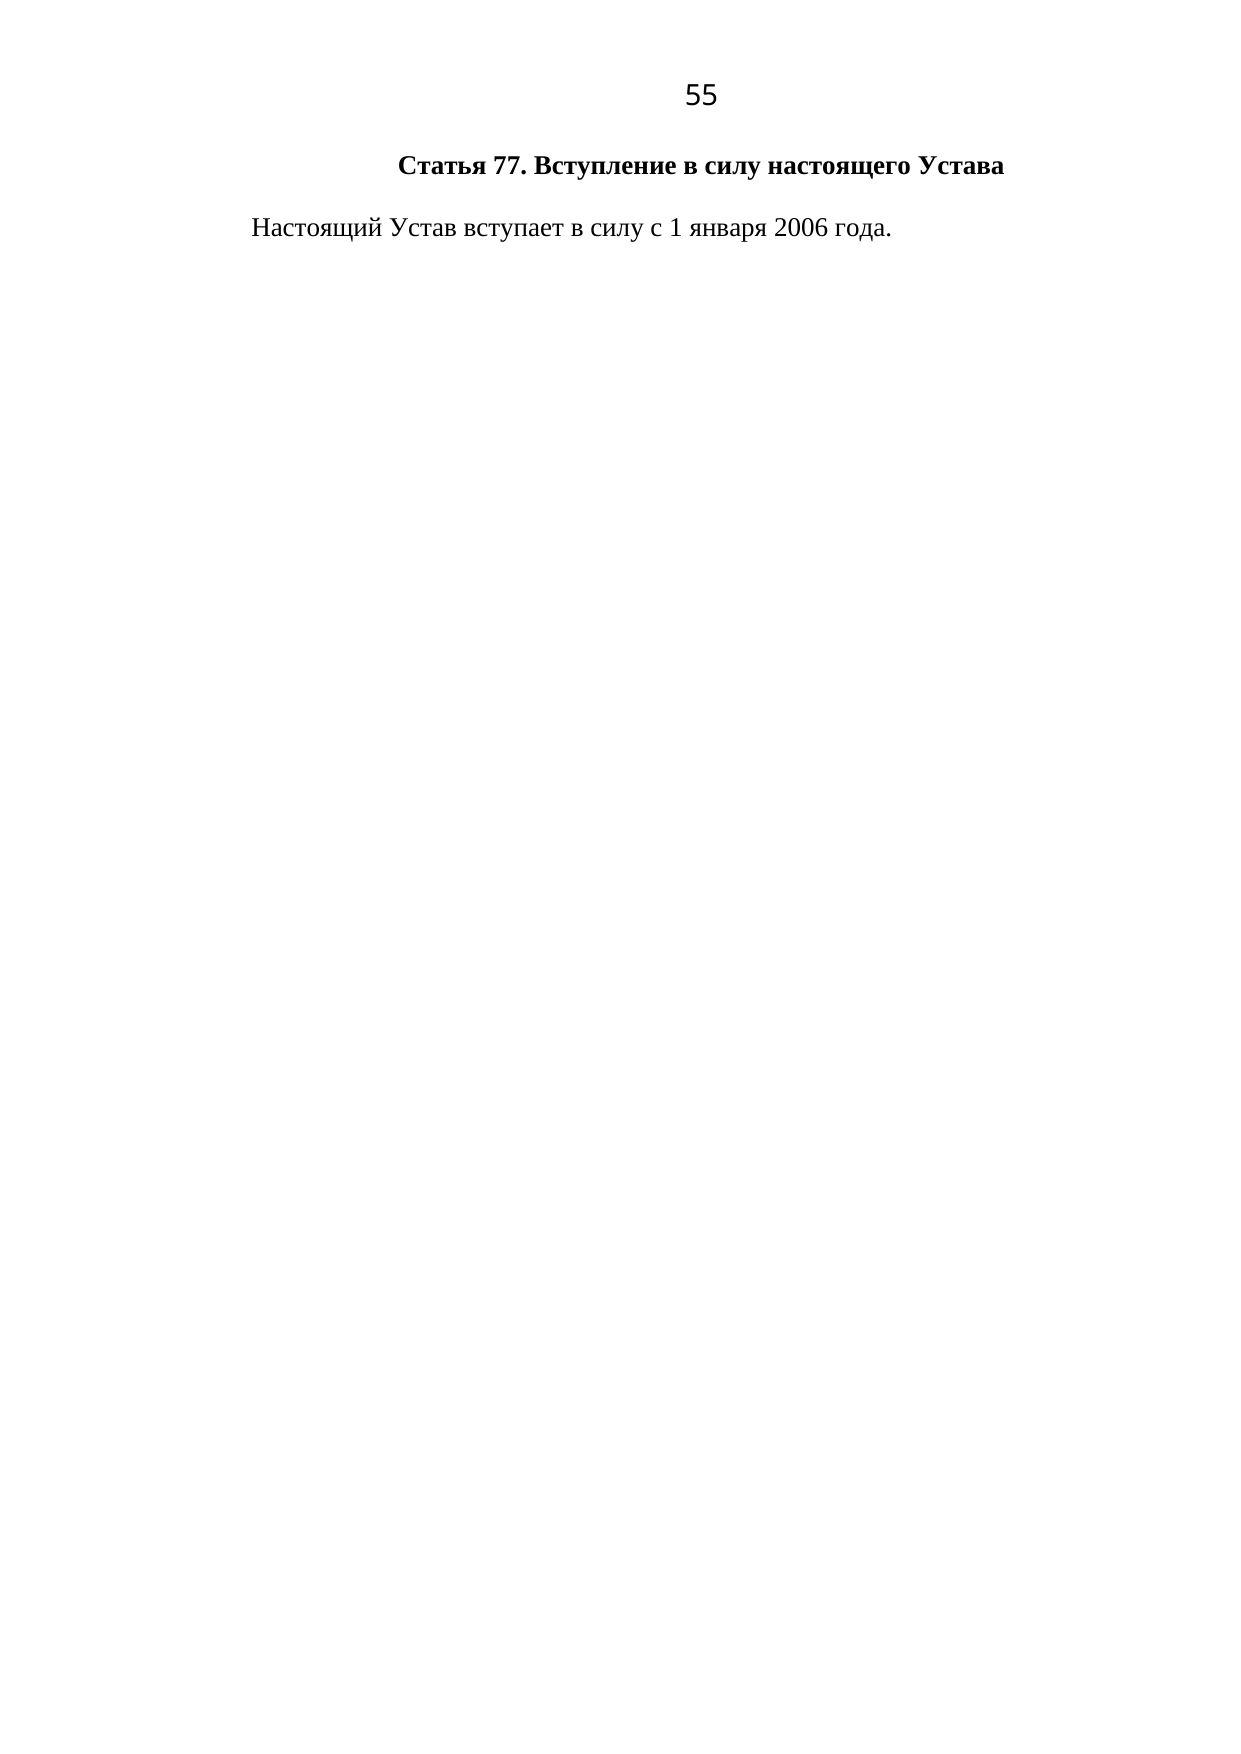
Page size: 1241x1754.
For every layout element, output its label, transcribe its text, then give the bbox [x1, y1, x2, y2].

text Статья 77. Вступление в силу настоящего Устава [177, 149, 1152, 180]
text Настоящий Устав вступает в силу с 1 января 2006 года. [177, 212, 1152, 243]
